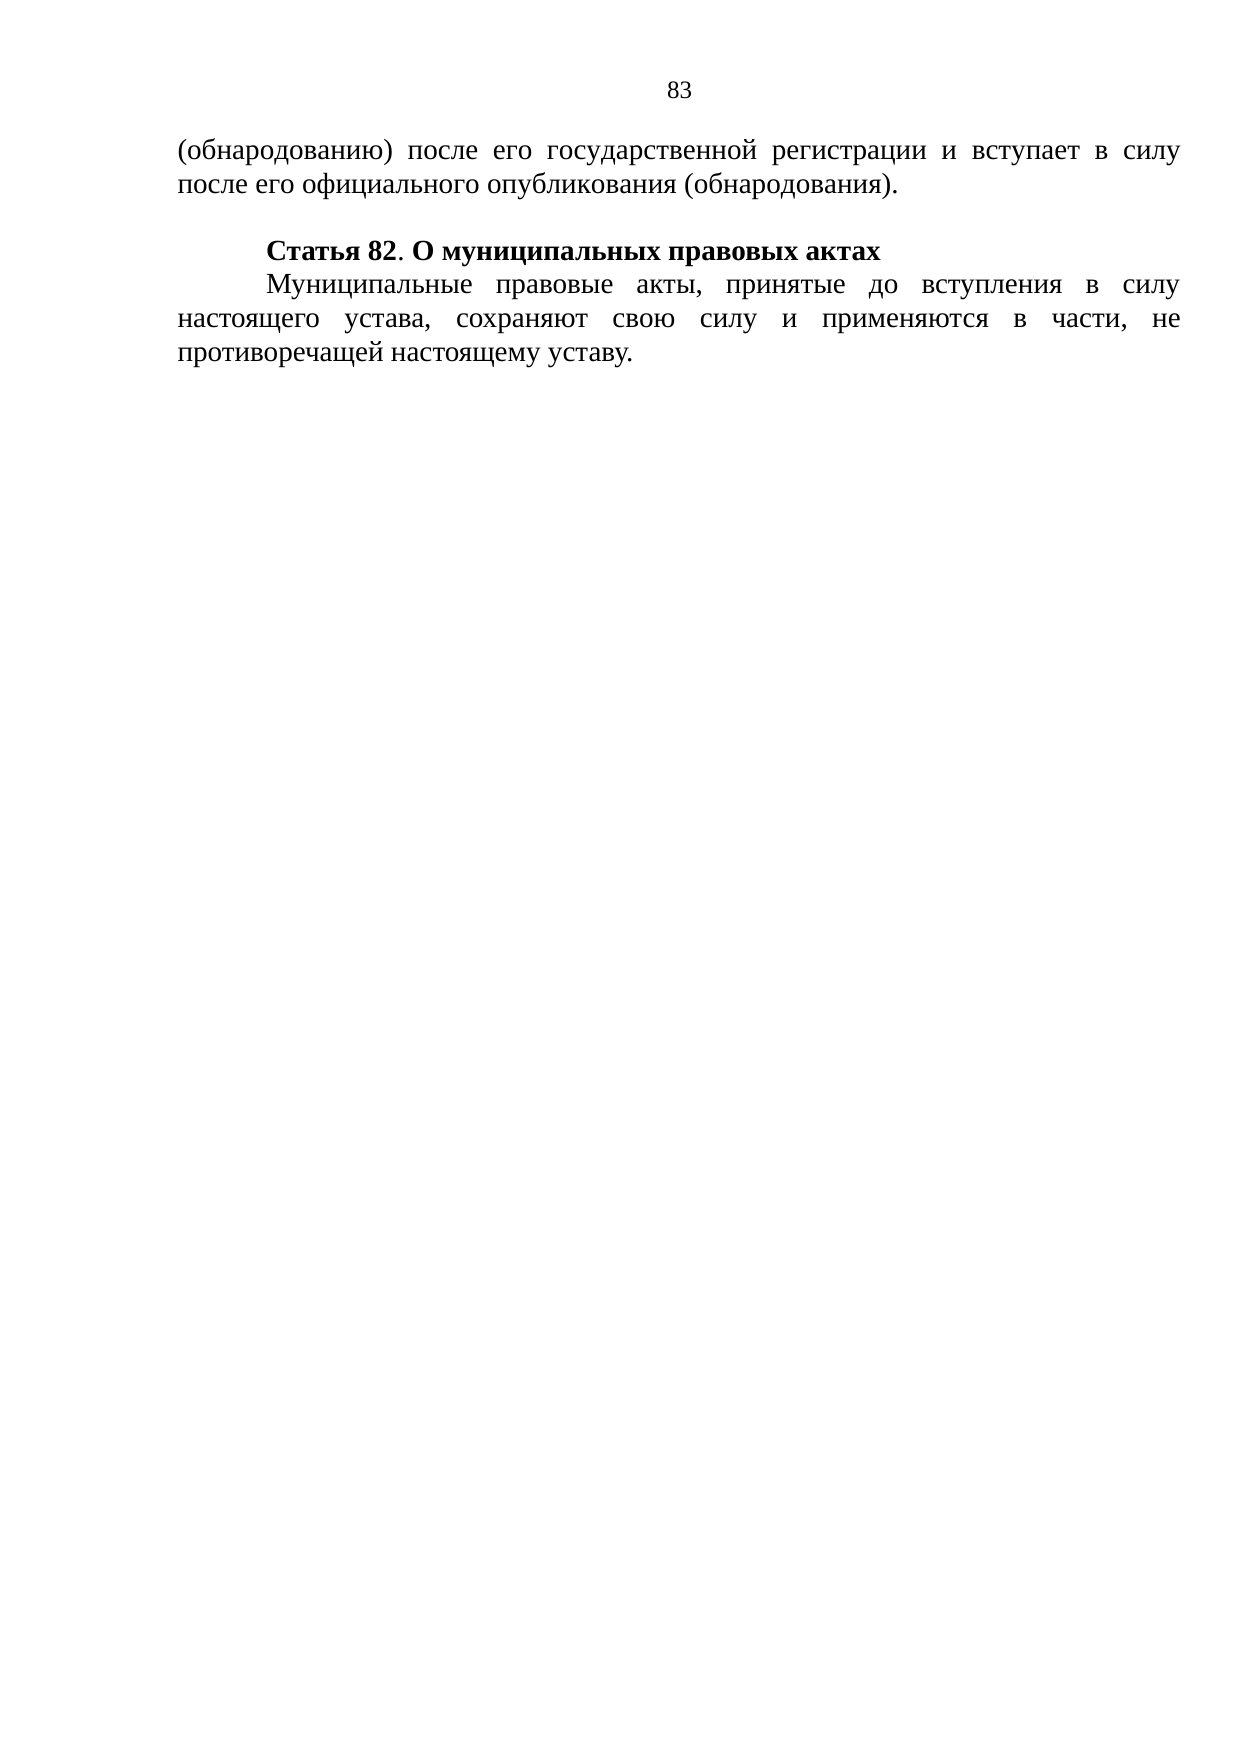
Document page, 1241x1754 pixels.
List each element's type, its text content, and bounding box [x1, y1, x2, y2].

text Муниципальные правовые акты, принятые до вступления в силу настоящего устава, сохраняют свою силу и применяются в части, не противоречащей настоящему уставу. [177, 267, 1181, 367]
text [177, 132, 1181, 199]
text Статья 82. О муниципальных правовых актах [177, 233, 1181, 267]
